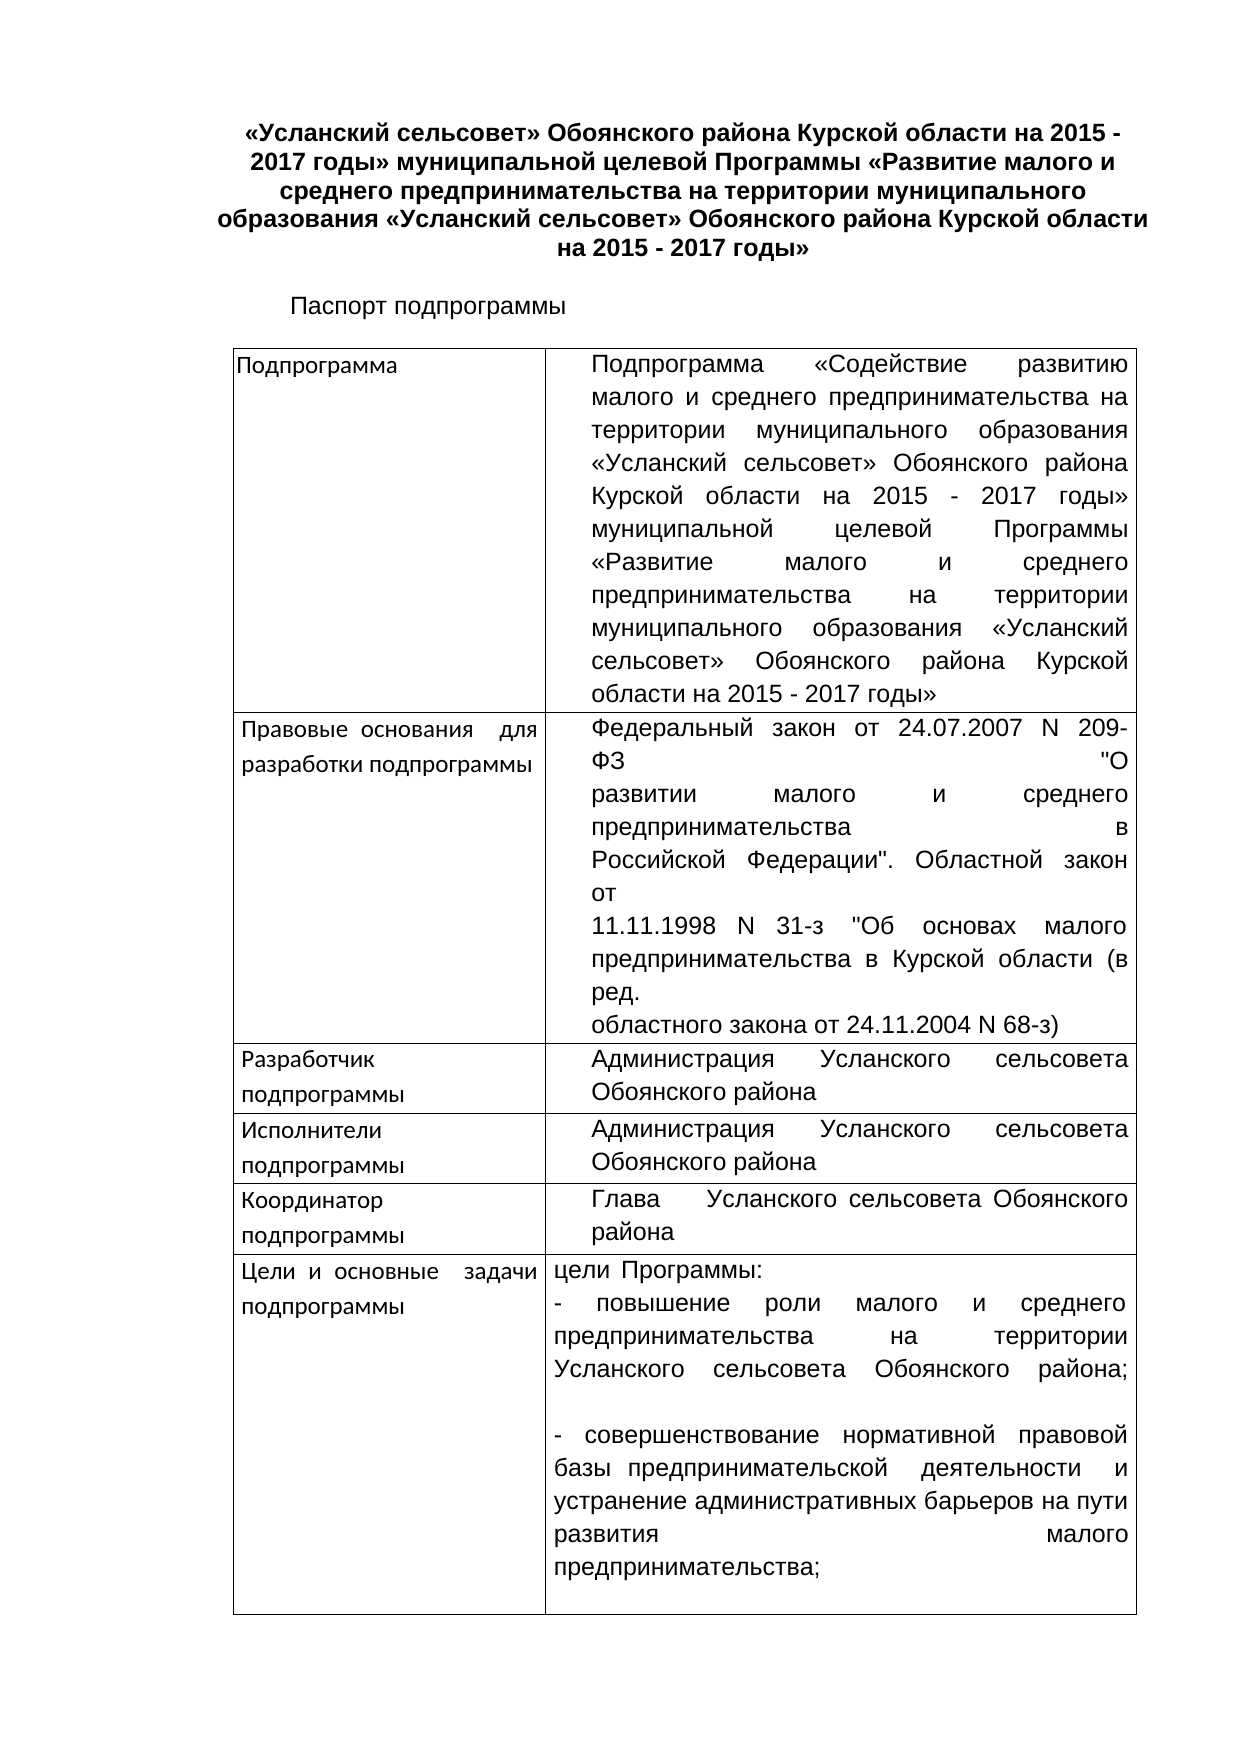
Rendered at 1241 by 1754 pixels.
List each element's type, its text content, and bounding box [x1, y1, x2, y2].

table_cell Глава Усланского сельсовета Обоянского района [546, 1184, 1136, 1254]
table_cell Координатор подпрограммы [234, 1184, 545, 1254]
table_cell Исполнители подпрограммы [234, 1114, 545, 1183]
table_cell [546, 1255, 1136, 1614]
table_cell Федеральный закон от 24.07.2007 N 209-ФЗ "О развитии малого и среднего предпринимательства в Российской Федерации". Областной закон от 11.11.1998 N 31-з "Об основах малого предпринимательства в Курской области (в ред. областного закона от 24.11.2004 N 68-з) [546, 713, 1136, 1042]
table_header Подпрограмма [234, 349, 545, 712]
table_cell Правовые основания для разработки подпрограммы [234, 713, 545, 1042]
text Паспорт подпрограммы [215, 291, 1152, 319]
table_header Подпрограмма «Содействие развитию малого и среднего предпринимательства на территории муниципального образования «Усланский сельсовет» Обоянского района Курской области на 2015 - 2017 годы» муниципальной целевой Программы «Развитие малого и среднего предпринимательства на территории муниципального образования «Усланский сельсовет» Обоянского района Курской области на 2015 - 2017 годы» [546, 349, 1136, 712]
table_cell Разработчик подпрограммы [234, 1044, 545, 1113]
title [215, 118, 1152, 262]
table_cell Администрация Усланского сельсовета Обоянского района [546, 1114, 1136, 1183]
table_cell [234, 1255, 545, 1614]
table_cell Администрация Усланского сельсовета Обоянского района [546, 1044, 1136, 1113]
